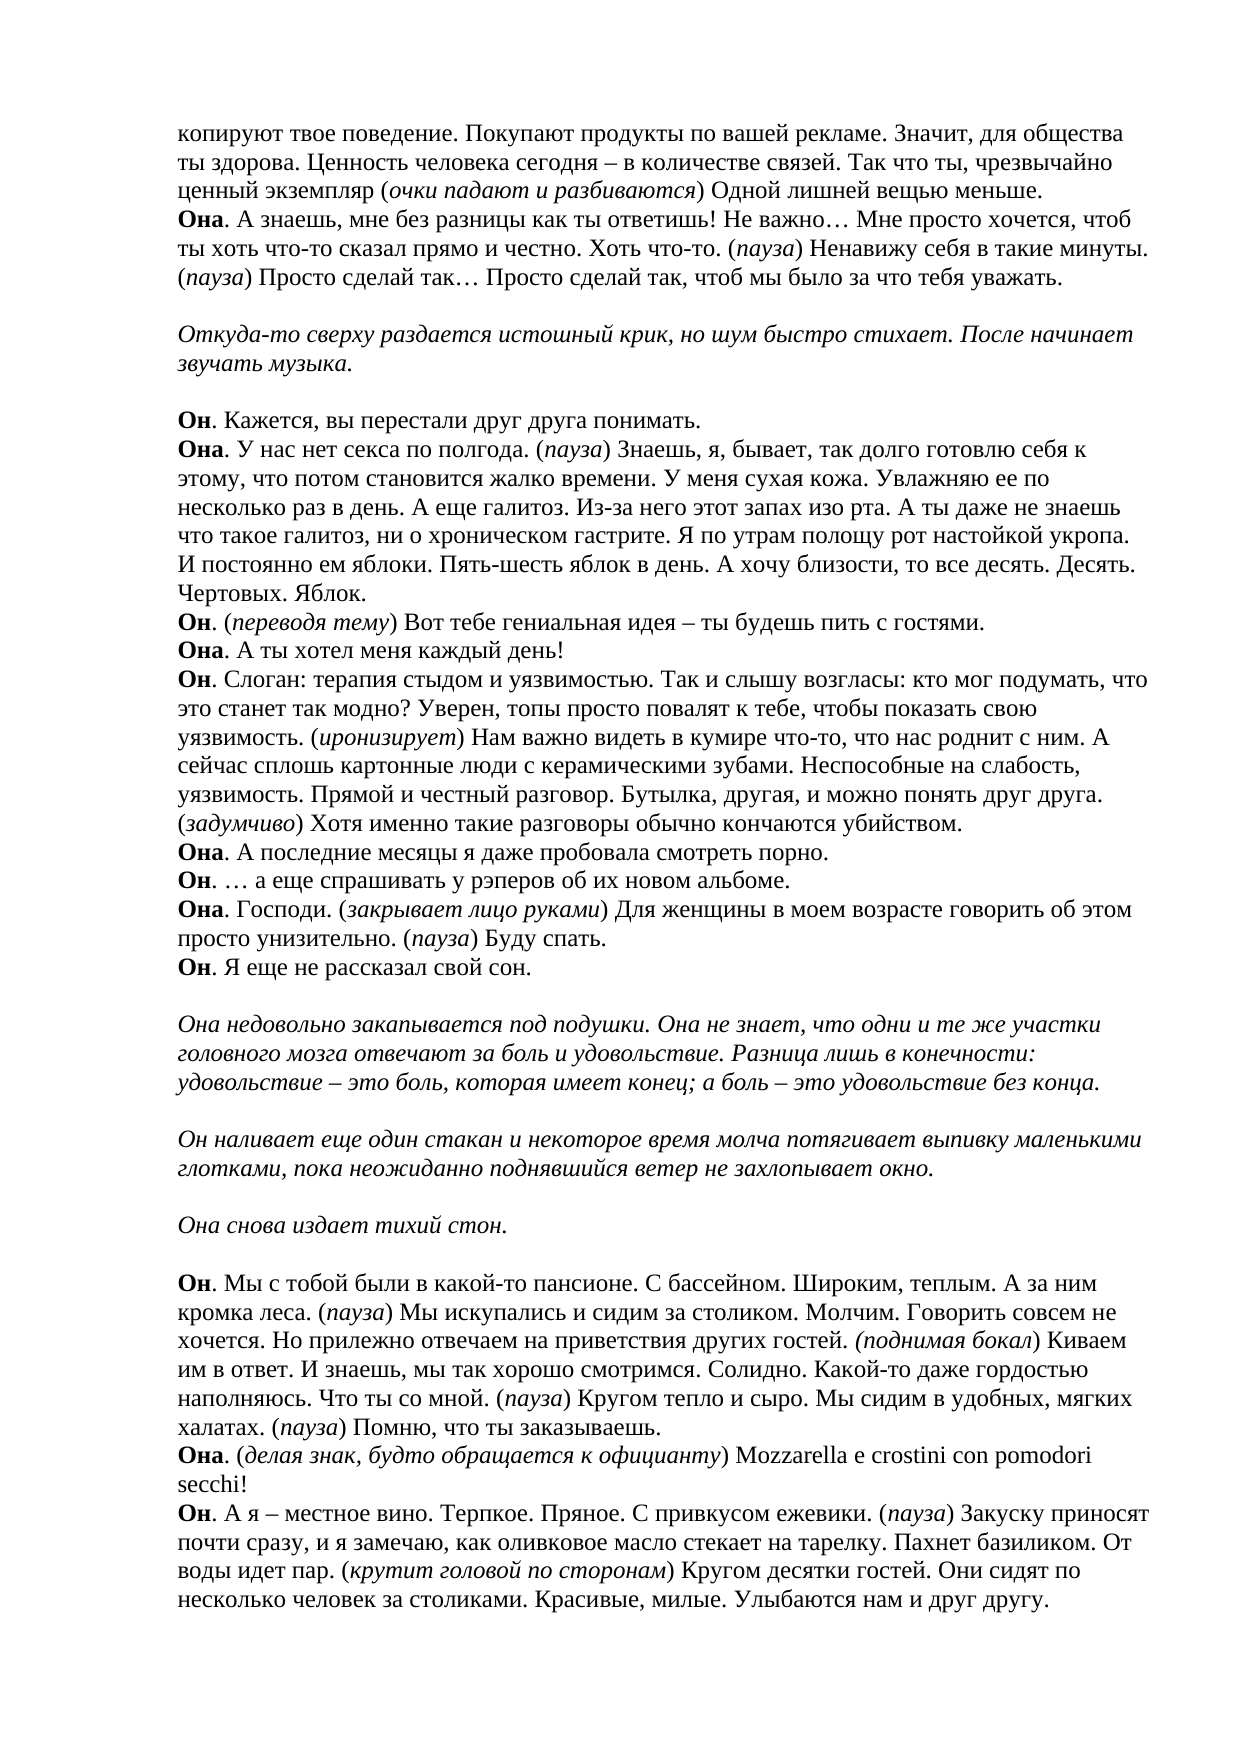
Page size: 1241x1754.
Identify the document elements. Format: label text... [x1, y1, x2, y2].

text Он. (переводя тему) Вот тебе гениальная идея – ты будешь пить с гостями. [177, 607, 1152, 636]
text Он. Слоган: терапия стыдом и уязвимостью. Так и слышу возгласы: кто мог подумать, что это станет так модно? Уверен, топы просто повалят к тебе, чтобы показать свою уязвимость. (иронизирует) Нам важно видеть в кумире что-то, что нас роднит с ним. А сейчас сплошь картонные люди с керамическими зубами. Неспособные на слабость, уязвимость. Прямой и честный разговор. Бутылка, другая, и можно понять друг друга. (задумчиво) Хотя именно такие разговоры обычно кончаются убийством. [177, 664, 1152, 837]
text Она. А последние месяцы я даже пробовала смотреть порно. [177, 837, 1152, 866]
text Она снова издает тихий стон. [177, 1211, 1152, 1239]
text Он наливает еще один стакан и некоторое время молча потягивает выпивку маленькими глотками, пока неожиданно поднявшийся ветер не захлопывает окно. [177, 1124, 1152, 1182]
text Она недовольно закапывается под подушки. Она не знает, что одни и те же участки головного мозга отвечают за боль и удовольствие. Разница лишь в конечности: удовольствие – это боль, которая имеет конец; а боль – это удовольствие без конца. [177, 1009, 1152, 1096]
text Он. Мы с тобой были в какой-то пансионе. С бассейном. Широким, теплым. А за ним кромка леса. (пауза) Мы искупались и сидим за столиком. Молчим. Говорить совсем не хочется. Но прилежно отвечаем на приветствия других гостей. (поднимая бокал) Киваем им в ответ. И знаешь, мы так хорошо смотримся. Солидно. Какой-то даже гордостью наполняюсь. Что ты со мной. (пауза) Кругом тепло и сыро. Мы сидим в удобных, мягких халатах. (пауза) Помню, что ты заказываешь. [177, 1268, 1152, 1441]
text Откуда-то сверху раздается истошный крик, но шум быстро стихает. После начинает звучать музыка. [177, 319, 1152, 377]
text Она. Господи. (закрывает лицо руками) Для женщины в моем возрасте говорить об этом просто унизительно. (пауза) Буду спать. [177, 894, 1152, 952]
text Она. У нас нет секса по полгода. (пауза) Знаешь, я, бывает, так долго готовлю себя к этому, что потом становится жалко времени. У меня сухая кожа. Увлажняю ее по несколько раз в день. А еще галитоз. Из-за него этот запах изо рта. А ты даже не знаешь что такое галитоз, ни о хроническом гастрите. Я по утрам полощу рот настойкой укропа. И постоянно ем яблоки. Пять-шесть яблок в день. А хочу близости, то все десять. Десять. Чертовых. Яблок. [177, 434, 1152, 607]
text Она. (делая знак, будто обращается к официанту) Mozzarella e crostini con pomodori secchi! [177, 1441, 1152, 1498]
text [177, 118, 1152, 204]
text Она. А ты хотел меня каждый день! [177, 636, 1152, 664]
text Он. Кажется, вы перестали друг друга понимать. [177, 406, 1152, 434]
text Он. … а еще спрашивать у рэперов об их новом альбоме. [177, 866, 1152, 894]
text Она. А знаешь, мне без разницы как ты ответишь! Не важно… Мне просто хочется, чтоб ты хоть что-то сказал прямо и честно. Хоть что-то. (пауза) Ненавижу себя в такие минуты. (пауза) Просто сделай так… Просто сделай так, чтоб мы было за что тебя уважать. [177, 204, 1152, 291]
text Он. А я – местное вино. Терпкое. Пряное. С привкусом ежевики. (пауза) Закуску приносят почти сразу, и я замечаю, как оливковое масло стекает на тарелку. Пахнет базиликом. От воды идет пар. (крутит головой по сторонам) Кругом десятки гостей. Они сидят по несколько человек за столиками. Красивые, милые. Улыбаются нам и друг другу. [177, 1498, 1152, 1613]
text Он. Я еще не рассказал свой сон. [177, 952, 1152, 981]
